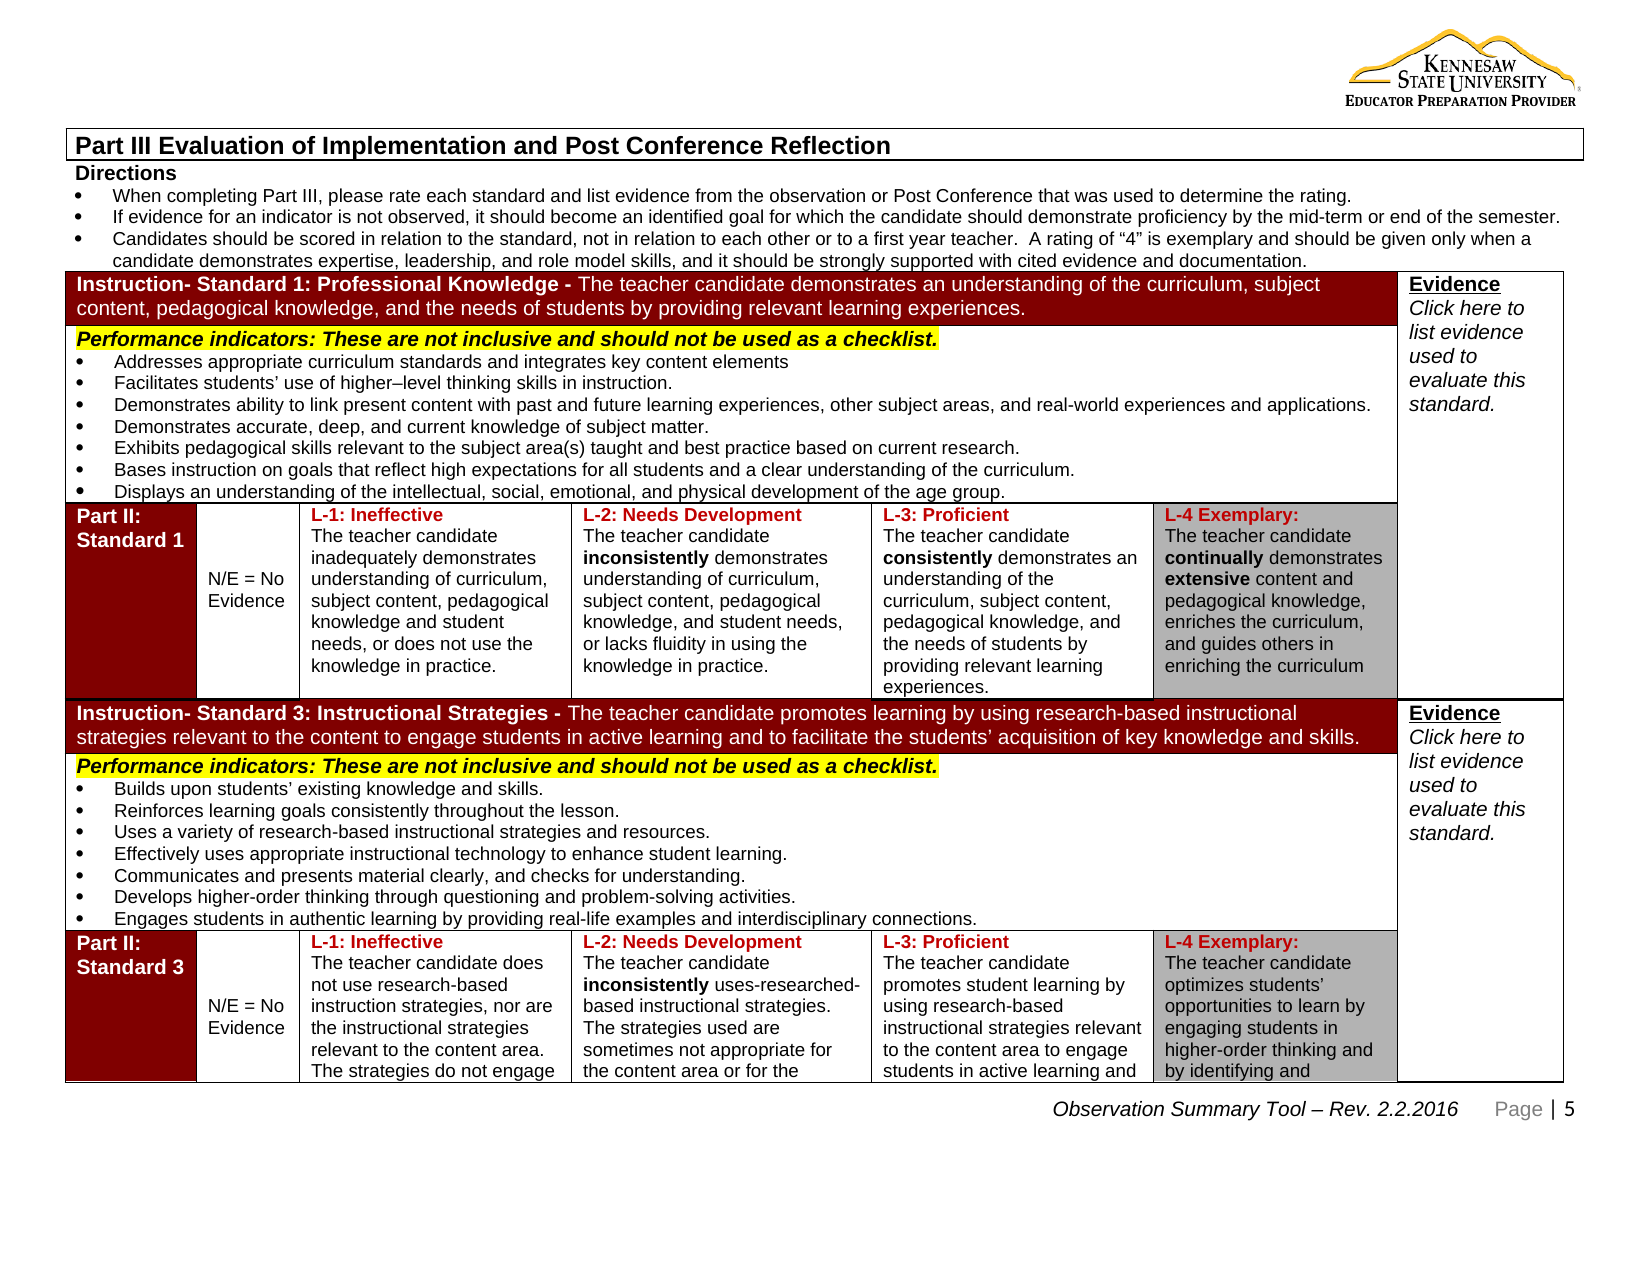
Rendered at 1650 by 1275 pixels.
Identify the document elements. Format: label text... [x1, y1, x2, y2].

table_cell L-4 Exemplary: The teacher candidate continually demonstrates extensive content and pedagogical knowledge, enriches the curriculum, and guides others in enriching the curriculum [1154, 504, 1397, 698]
table_cell L-1: Ineffective The teacher candidate inadequately demonstrates understanding of curriculum, subject content, pedagogical knowledge and student needs, or does not use the knowledge in practice. [300, 504, 571, 698]
table_cell L-3: Proficient The teacher candidate consistently demonstrates an understanding of the curriculum, subject content, pedagogical knowledge, and the needs of students by providing relevant learning experiences. [872, 504, 1153, 698]
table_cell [300, 931, 571, 1081]
table_cell N/E = No Evidence [197, 504, 299, 698]
table_cell Performance indicators: These are not inclusive and should not be used as a checklist. Addresses appropriate curriculum standards and integrates key content elements Facilitates students’ use of higher–level thinking skills in instruction. Demonstrates ability to link present content with past and future learning experiences, other subject areas, and real-world experiences and applications. Demonstrates accurate, deep, and current knowledge of subject matter. Exhibits pedagogical skills relevant to the subject area(s) taught and best practice based on current research. Bases instruction on goals that reflect high expectations for all students and a clear understanding of the curriculum. Displays an understanding of the intellectual, social, emotional, and physical development of the age group. [66, 326, 1397, 502]
table_cell Evidence Click here to list evidence used to evaluate this standard. [1398, 701, 1563, 1081]
table_cell Instruction- Standard 3: Instructional Strategies - The teacher candidate promotes learning by using research-based instructional strategies relevant to the content to engage students in active learning and to facilitate the students’ acquisition of key knowledge and skills. [66, 699, 1397, 753]
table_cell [572, 931, 871, 1081]
table_header Evidence Click here to list evidence used to evaluate this standard. [1398, 272, 1563, 698]
table_header Instruction- Standard 1: Professional Knowledge - The teacher candidate demonstrates an understanding of the curriculum, subject content, pedagogical knowledge, and the needs of students by providing relevant learning experiences. [66, 272, 1397, 325]
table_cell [872, 931, 1153, 1081]
text Part III Evaluation of Implementation and Post Conference Reflection [67, 129, 1583, 159]
list Candidates should be scored in relation to the standard, not in relation to each other or to a first year teacher. A rating of “4” is exemplary and should be given only when a candidate demonstrates expertise, leadership, and role model skills, and it should be strongly supported with cited evidence and documentation. [75, 228, 1575, 271]
text Directions [75, 161, 1575, 184]
list When completing Part III, please rate each standard and list evidence from the observation or Post Conference that was used to determine the rating. [75, 184, 1575, 206]
list If evidence for an indicator is not observed, it should become an identified goal for which the candidate should demonstrate proficiency by the mid-term or end of the semester. [75, 206, 1575, 228]
table_cell L-2: Needs Development The teacher candidate inconsistently demonstrates understanding of curriculum, subject content, pedagogical knowledge, and student needs, or lacks fluidity in using the knowledge in practice. [572, 504, 871, 698]
table_cell N/E = No Evidence [197, 931, 299, 1081]
table_cell Part II: Standard 3 [66, 931, 196, 1081]
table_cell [1154, 931, 1397, 1081]
table_cell Part II: Standard 1 [66, 504, 196, 698]
table_cell Performance indicators: These are not inclusive and should not be used as a checklist. Builds upon students’ existing knowledge and skills. Reinforces learning goals consistently throughout the lesson. Uses a variety of research-based instructional strategies and resources. Effectively uses appropriate instructional technology to enhance student learning. Communicates and presents material clearly, and checks for understanding. Develops higher-order thinking through questioning and problem-solving activities. Engages students in authentic learning by providing real-life examples and interdisciplinary connections. [66, 754, 1397, 929]
picture [1349, 29, 1581, 92]
